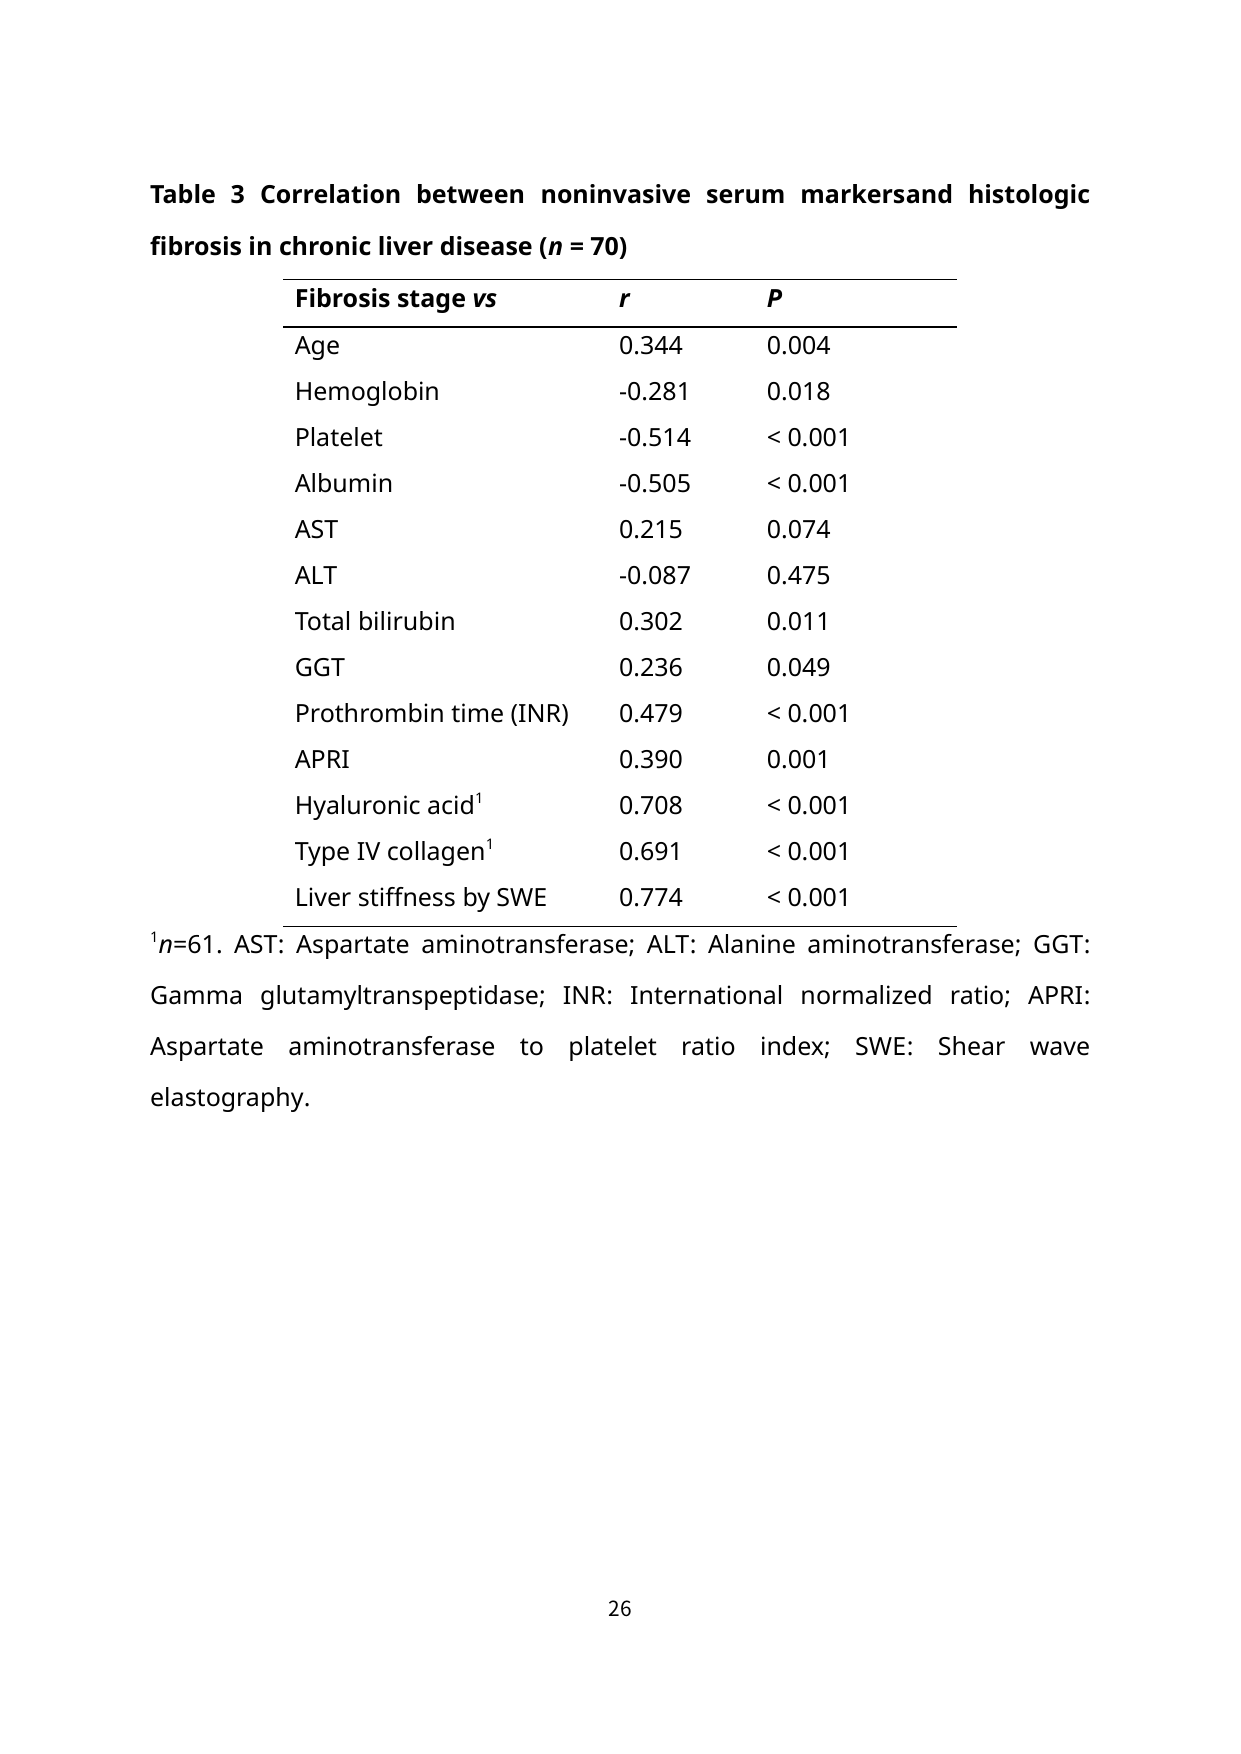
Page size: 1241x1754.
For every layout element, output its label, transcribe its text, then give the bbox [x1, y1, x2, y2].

table_cell -0.087 [608, 558, 755, 604]
table_cell Albumin [283, 466, 608, 512]
table_cell < 0.001 [755, 696, 957, 742]
table_cell 0.691 [608, 834, 755, 880]
table_cell Prothrombin time (INR) [283, 696, 608, 742]
table_cell 0.215 [608, 512, 755, 558]
table_cell < 0.001 [755, 466, 957, 512]
table_cell 0.011 [755, 604, 957, 650]
table_cell 0.475 [755, 558, 957, 604]
table_cell 0.708 [608, 788, 755, 834]
table_cell -0.281 [608, 374, 755, 419]
table_cell AST [283, 512, 608, 558]
table_cell < 0.001 [755, 880, 957, 926]
table_cell 0.236 [608, 650, 755, 696]
table_cell < 0.001 [755, 788, 957, 834]
table_cell APRI [283, 742, 608, 788]
table_cell Hemoglobin [283, 374, 608, 419]
table_cell -0.505 [608, 466, 755, 512]
table_cell 0.049 [755, 650, 957, 696]
table_cell < 0.001 [755, 420, 957, 466]
table_cell 0.302 [608, 604, 755, 650]
table_cell 0.004 [755, 328, 957, 373]
table_cell 0.774 [608, 880, 755, 926]
table_header r [608, 280, 755, 326]
table_cell 0.001 [755, 742, 957, 788]
table_cell 0.344 [608, 328, 755, 373]
table_cell 0.479 [608, 696, 755, 742]
table_cell Liver stiffness by SWE [283, 880, 608, 926]
table_cell -0.514 [608, 420, 755, 466]
table_cell 0.018 [755, 374, 957, 419]
table_cell Hyaluronic acid1 [283, 788, 608, 834]
table_cell Type IV collagen1 [283, 834, 608, 880]
table_cell ALT [283, 558, 608, 604]
text 1n=61. AST: Aspartate aminotransferase; ALT: Alanine aminotransferase; GGT: Gamma glutamyltranspeptidase; INR: International normalized ratio; APRI: Aspartate aminotransferase to platelet ratio index; SWE: Shear wave elastography. [150, 927, 1090, 1114]
table_header P [755, 280, 957, 326]
table_cell 0.390 [608, 742, 755, 788]
table_cell Platelet [283, 420, 608, 466]
table_cell < 0.001 [755, 834, 957, 880]
table_cell 0.074 [755, 512, 957, 558]
table_header Fibrosis stage vs [283, 280, 608, 326]
table_cell Age [283, 328, 608, 373]
text Table 3 Correlation between noninvasive serum markersand histologic fibrosis in chronic liver disease (n = 70) [150, 177, 1090, 262]
table_cell Total bilirubin [283, 604, 608, 650]
table_cell GGT [283, 650, 608, 696]
